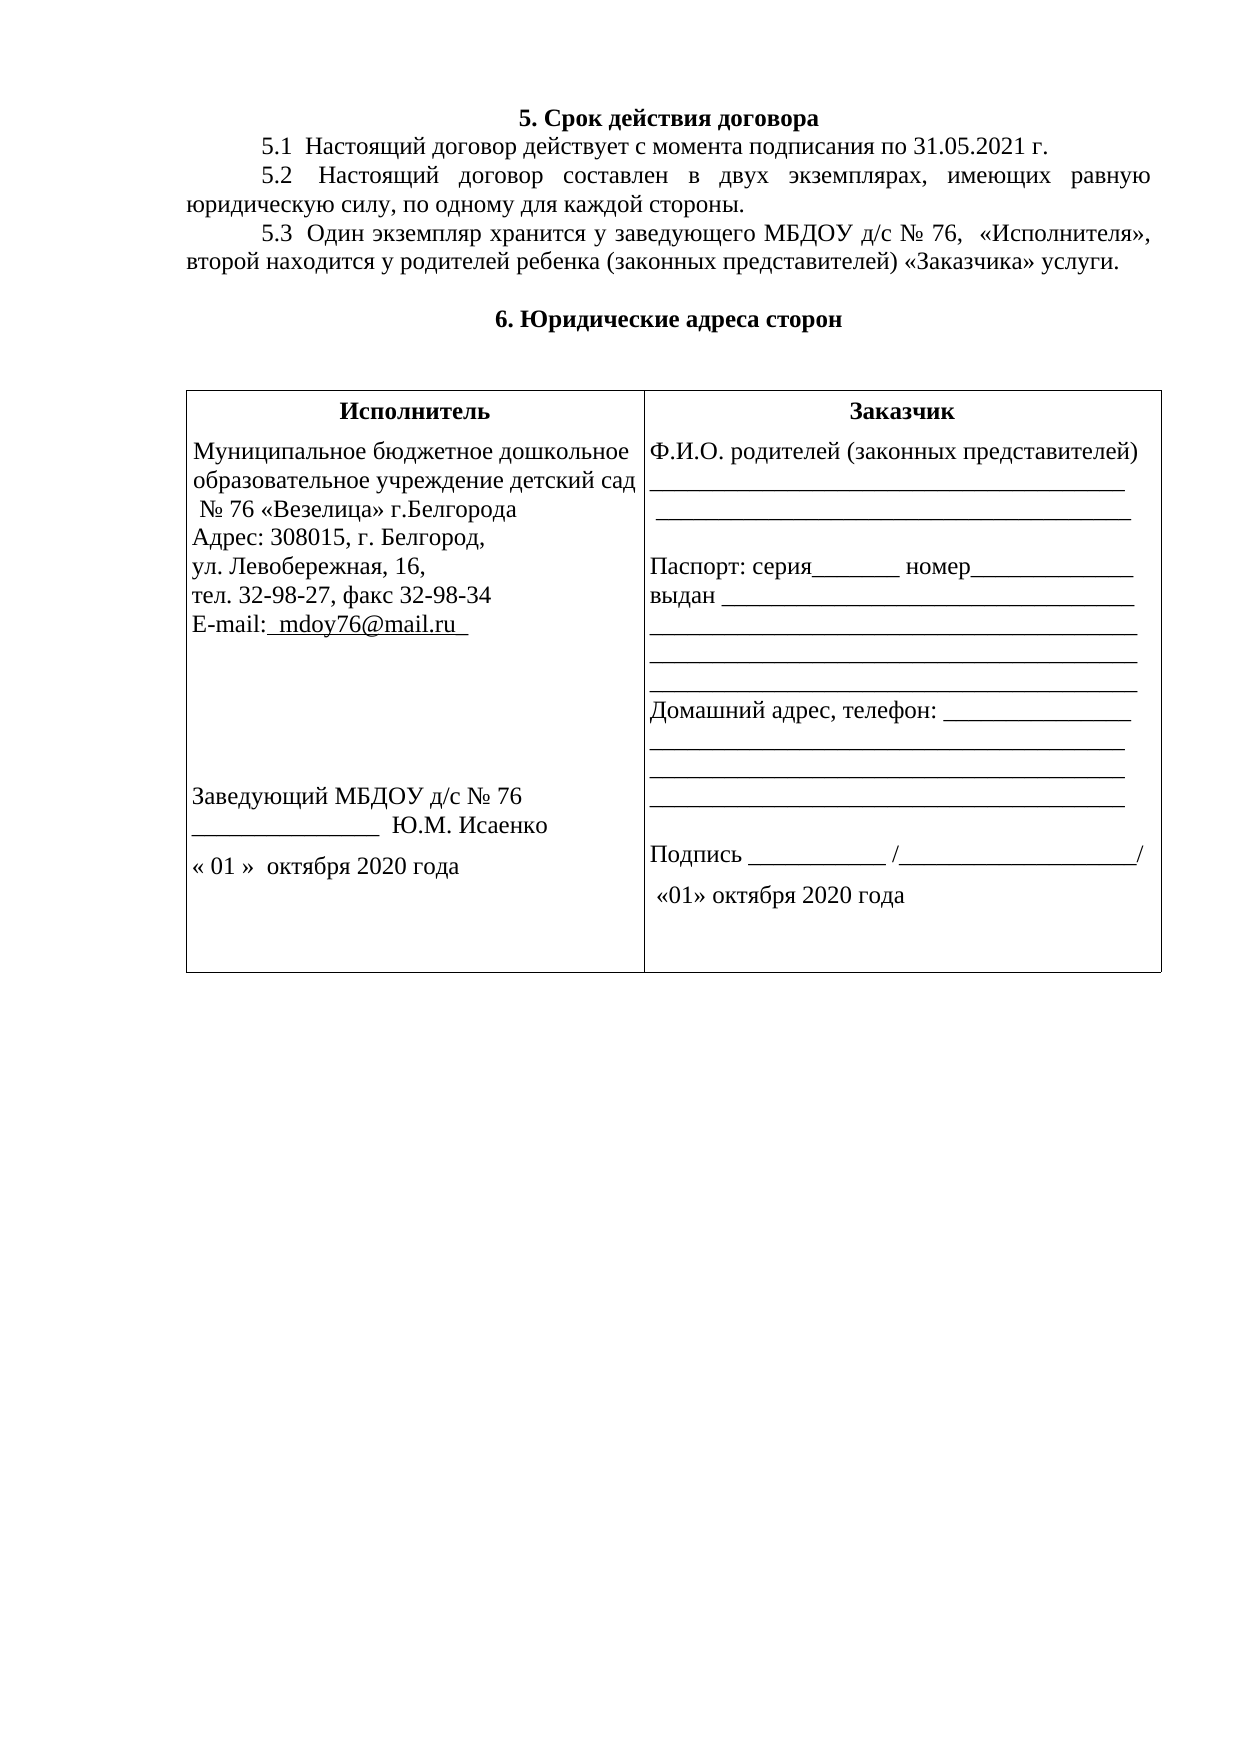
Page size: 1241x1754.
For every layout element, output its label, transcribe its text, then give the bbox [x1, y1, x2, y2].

text 5. Срок действия договора [186, 103, 1152, 131]
table_header Заказчик [645, 391, 1161, 431]
table_cell Ф.И.О. родителей (законных представителей) ______________________________________ ______________________________________ Паспорт: серия_______ номер_____________ выдан _________________________________ _______________________________________ _______________________________________ _______________________________________ Домашний адрес, телефон: _______________ ______________________________________ ______________________________________ ______________________________________ Подпись ___________ /___________________/ «01» октября 2020 года [645, 431, 1161, 972]
list Настоящий договор действует с момента подписания по 31.05.2021 г. [186, 131, 1152, 160]
list Настоящий договор составлен в двух экземплярах, имеющих равную юридическую силу, по одному для каждой стороны. [186, 160, 1152, 218]
text 6. Юридические адреса сторон [186, 304, 1152, 333]
list Один экземпляр хранится у заведующего МБДОУ д/с № 76, «Исполнителя», второй находится у родителей ребенка (законных представителей) «Заказчика» услуги. [186, 218, 1152, 275]
table_cell Муниципальное бюджетное дошкольное образовательное учреждение детский сад № 76 «Везелица» г.Белгорода Адрес: 308015, г. Белгород, ул. Левобережная, 16, тел. 32-98-27, факс 32-98-34 Е-mail: mdoy76@mail.ru_ Заведующий МБДОУ д/с № 76 _______________ Ю.М. Исаенко « 01 » октября 2020 года [187, 431, 644, 972]
table_header Исполнитель [187, 391, 644, 431]
